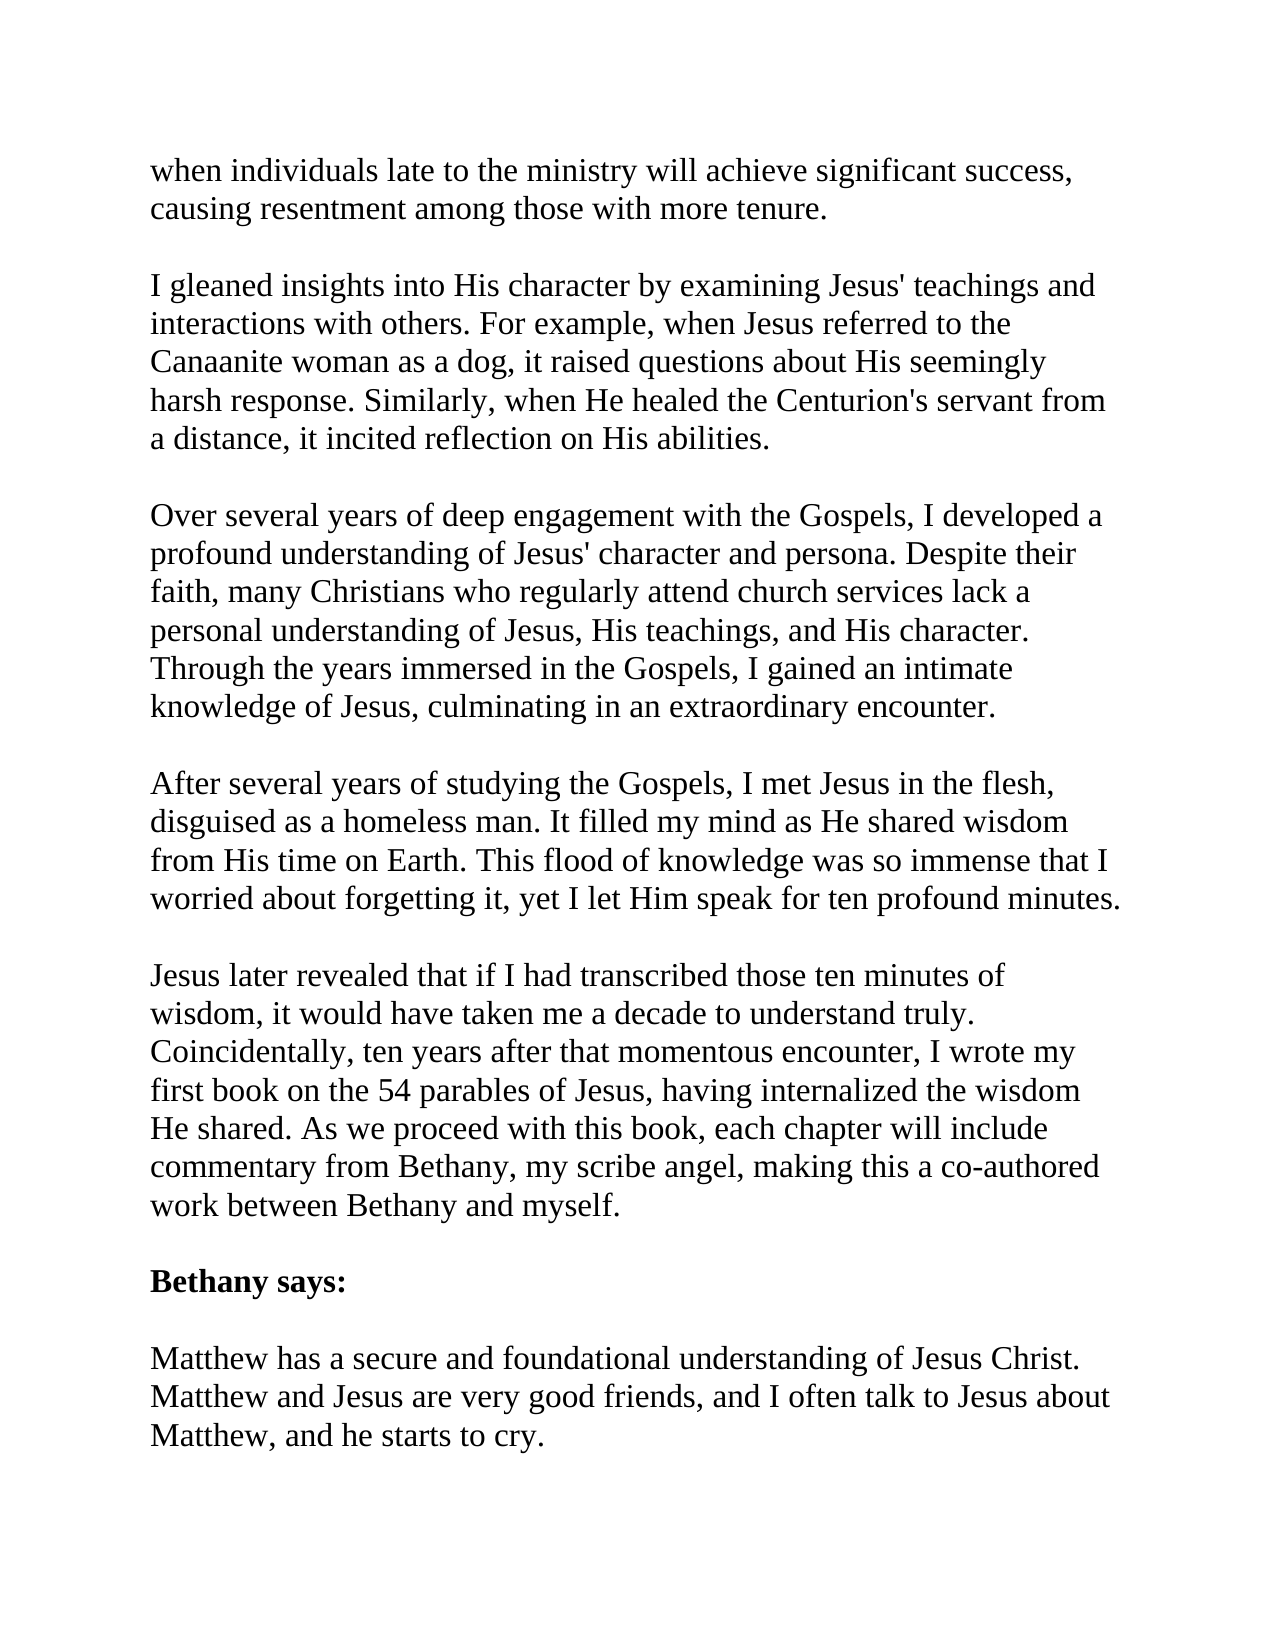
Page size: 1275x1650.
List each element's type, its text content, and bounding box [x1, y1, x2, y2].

text Over several years of deep engagement with the Gospels, I developed a profound understanding of Jesus' character and persona. Despite their faith, many Christians who regularly attend church services lack a personal understanding of Jesus, His teachings, and His character. Through the years immersed in the Gospels, I gained an intimate knowledge of Jesus, culminating in an extraordinary encounter. [150, 495, 1125, 725]
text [150, 150, 1125, 227]
text Jesus later revealed that if I had transcribed those ten minutes of wisdom, it would have taken me a decade to understand truly. Coincidentally, ten years after that momentous encounter, I wrote my first book on the 54 parables of Jesus, having internalized the wisdom He shared. As we proceed with this book, each chapter will include commentary from Bethany, my scribe angel, making this a co-authored work between Bethany and myself. [150, 955, 1125, 1223]
text After several years of studying the Gospels, I met Jesus in the flesh, disguised as a homeless man. It filled my mind as He shared wisdom from His time on Earth. This flood of knowledge was so immense that I worried about forgetting it, yet I let Him speak for ten profound minutes. [150, 763, 1125, 917]
text I gleaned insights into His character by examining Jesus' teachings and interactions with others. For example, when Jesus referred to the Canaanite woman as a dog, it raised questions about His seemingly harsh response. Similarly, when He healed the Centurion's servant from a distance, it incited reflection on His abilities. [150, 265, 1125, 457]
text Bethany says: [150, 1262, 1125, 1300]
text Matthew has a secure and foundational understanding of Jesus Christ. Matthew and Jesus are very good friends, and I often talk to Jesus about Matthew, and he starts to cry. [150, 1338, 1125, 1453]
